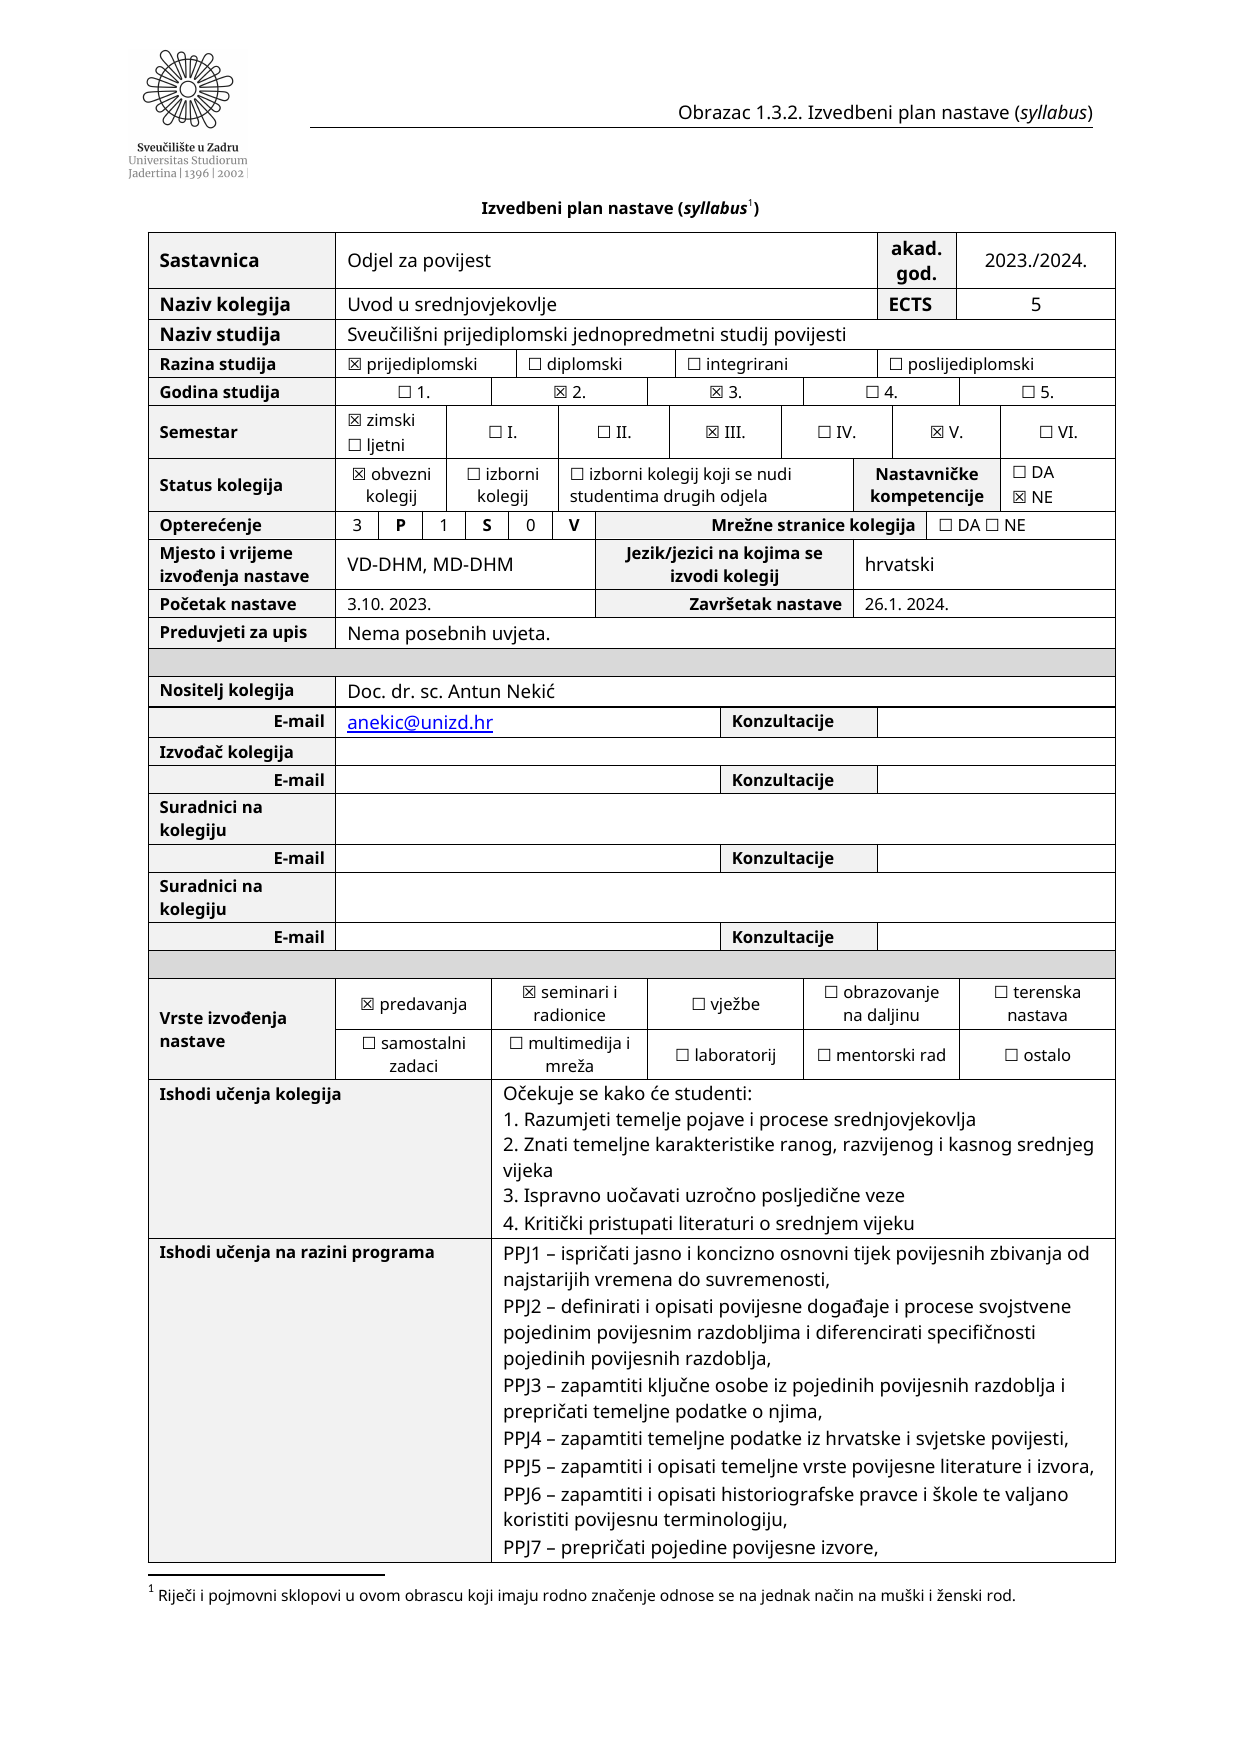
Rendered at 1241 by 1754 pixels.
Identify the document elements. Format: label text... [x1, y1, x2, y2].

table_cell laboratorij [648, 1030, 803, 1079]
table_cell Jezik/jezici na kojima se izvodi kolegij [596, 540, 853, 589]
table_cell P [379, 512, 422, 538]
table_cell III. [670, 406, 781, 458]
table_cell IV. [782, 406, 892, 458]
table_cell terenska nastava [960, 979, 1115, 1029]
table_header akad. god. [878, 233, 956, 288]
table_cell predavanja [336, 979, 491, 1029]
table_cell Očekuje se kako će studenti: 1. Razumjeti temelje pojave i procese srednjovjekovlja 2. Znati temeljne karakteristike ranog, razvijenog i kasnog srednjeg vijeka 3. Ispravno uočavati uzročno posljedične veze 4. Kritički pristupati literaturi o srednjem vijeku [492, 1080, 1115, 1238]
table_cell I. [447, 406, 558, 458]
table_cell Mjesto i vrijeme izvođenja nastave [149, 540, 335, 589]
table_cell S [466, 512, 508, 538]
table_cell [878, 923, 1115, 950]
table_cell 3.10. 2023. [336, 590, 595, 617]
table_cell VI. [1001, 406, 1115, 458]
table_cell 1 [423, 512, 465, 538]
table_cell vježbe [648, 979, 803, 1029]
table_cell Ishodi učenja kolegija [149, 1080, 491, 1238]
table_cell poslijediplomski [878, 350, 1115, 377]
table_cell Naziv kolegija [149, 289, 335, 319]
table_cell Konzultacije [721, 845, 877, 872]
table_cell integrirani [676, 350, 877, 377]
table_cell diplomski [517, 350, 675, 377]
table_cell II. [559, 406, 669, 458]
table_cell [336, 794, 1115, 844]
table_cell Konzultacije [721, 766, 877, 793]
table_cell Suradnici na kolegiju [149, 794, 335, 844]
table_cell prijediplomski [336, 350, 516, 377]
picture [128, 49, 248, 179]
table_cell izborni kolegij koji se nudi studentima drugih odjela [559, 459, 853, 511]
table_cell 3. [648, 378, 803, 405]
table_cell samostalni zadaci [336, 1030, 491, 1079]
table_cell VD-DHM, MD-DHM [336, 540, 595, 589]
table_cell Godina studija [149, 378, 335, 405]
table_cell hrvatski [854, 540, 1115, 589]
table_cell Doc. dr. sc. Antun Nekić [336, 677, 1115, 706]
table_cell [336, 766, 720, 793]
table_cell 0 [509, 512, 552, 538]
text Izvedbeni plan nastave (syllabus) [148, 196, 1093, 219]
table_cell [336, 738, 1115, 765]
table_cell Početak nastave [149, 590, 335, 617]
table_cell Razina studija [149, 350, 335, 377]
table_cell DA NE [927, 512, 1115, 538]
table_cell Vrste izvođenja nastave [149, 979, 335, 1079]
table_cell Preduvjeti za upis [149, 618, 335, 648]
table_cell Konzultacije [721, 923, 877, 950]
table_cell Opterećenje [149, 512, 335, 538]
table_header Odjel za povijest [336, 233, 877, 288]
table_cell Ishodi učenja na razini programa [149, 1239, 491, 1562]
table_cell ostalo [960, 1030, 1115, 1079]
table_cell ECTS [878, 289, 956, 319]
table_cell Izvođač kolegija [149, 738, 335, 765]
table_cell obrazovanje na daljinu [804, 979, 959, 1029]
table_cell Semestar [149, 406, 335, 458]
table_cell [336, 923, 720, 950]
table_cell DA NE [1001, 459, 1115, 511]
table_cell E-mail [149, 766, 335, 793]
table_header Sastavnica [149, 233, 335, 288]
table_cell 4. [804, 378, 959, 405]
table_cell Sveučilišni prijediplomski jednopredmetni studij povijesti [336, 320, 1115, 349]
table_cell [878, 845, 1115, 872]
table_cell multimedija i mreža [492, 1030, 647, 1079]
table_cell 26.1. 2024. [854, 590, 1115, 617]
table_cell 5. [960, 378, 1115, 405]
table_cell zimski ljetni [336, 406, 446, 458]
table_cell Status kolegija [149, 459, 335, 511]
table_cell 5 [957, 289, 1115, 319]
table_cell E-mail [149, 923, 335, 950]
table_cell 2. [492, 378, 647, 405]
table_cell obvezni kolegij [336, 459, 446, 511]
table_cell Naziv studija [149, 320, 335, 349]
table_cell [878, 766, 1115, 793]
table_cell Nastavničke kompetencije [854, 459, 1000, 511]
table_cell [149, 649, 1115, 676]
table_cell V [553, 512, 595, 538]
table_cell seminari i radionice [492, 979, 647, 1029]
table_cell Konzultacije [721, 708, 877, 737]
table_cell izborni kolegij [447, 459, 558, 511]
table_cell Završetak nastave [596, 590, 853, 617]
table_cell E-mail [149, 708, 335, 737]
table_cell V. [893, 406, 1000, 458]
table_cell [336, 873, 1115, 922]
table_cell 1. [336, 378, 491, 405]
table_cell [878, 708, 1115, 737]
table_cell Mrežne stranice kolegija [596, 512, 926, 538]
table_cell Nositelj kolegija [149, 677, 335, 706]
table_cell 3 [336, 512, 378, 538]
table_cell Uvod u srednjovjekovlje [336, 289, 877, 319]
table_cell anekic@unizd.hr [336, 708, 720, 737]
table_cell [149, 951, 1115, 978]
table_cell Nema posebnih uvjeta. [336, 618, 1115, 648]
table_cell E-mail [149, 845, 335, 872]
table_cell [336, 845, 720, 872]
table_cell mentorski rad [804, 1030, 959, 1079]
table_header 2023./2024. [957, 233, 1115, 288]
table_cell Suradnici na kolegiju [149, 873, 335, 922]
